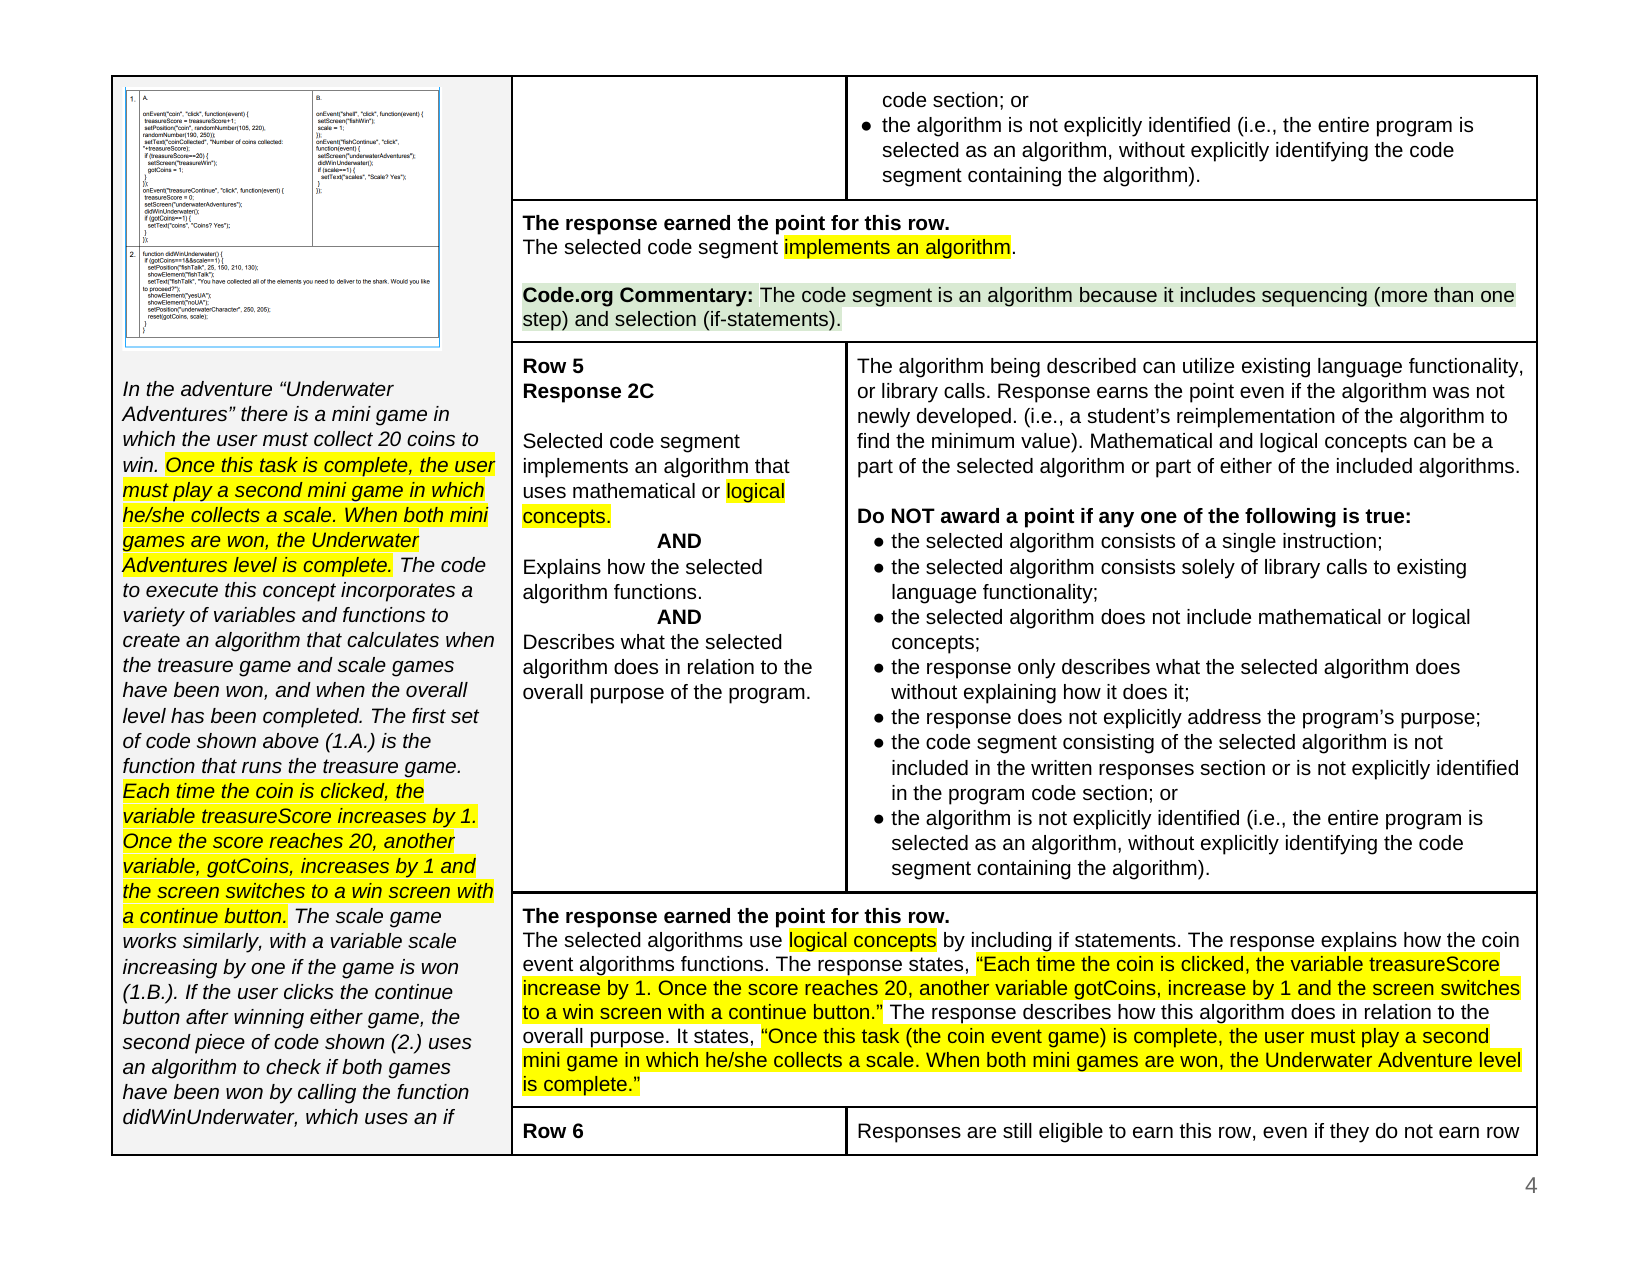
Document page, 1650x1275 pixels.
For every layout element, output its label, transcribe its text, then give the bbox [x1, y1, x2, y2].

table_cell The algorithm being described can utilize existing language functionality, or library calls. Response earns the point even if the algorithm was not newly developed. (i.e., a student’s reimplementation of the algorithm to find the minimum value). Mathematical and logical concepts can be a part of the selected algorithm or part of either of the included algorithms. Do NOT award a point if any one of the following is true: the selected algorithm consists of a single instruction; the selected algorithm consists solely of library calls to existing language functionality; the selected algorithm does not include mathematical or logical concepts; the response only describes what the selected algorithm does without explaining how it does it; the response does not explicitly address the program’s purpose; the code segment consisting of the selected algorithm is not included in the written responses section or is not explicitly identified in the program code section; or the algorithm is not explicitly identified (i.e., the entire program is selected as an algorithm, without explicitly identifying the code segment containing the algorithm). [848, 343, 1536, 891]
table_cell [513, 1108, 845, 1154]
picture [122, 87, 443, 351]
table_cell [848, 77, 1536, 198]
table_cell The response earned the point for this row. The selected code segment implements an algorithm. Code.org Commentary: The code segment is an algorithm because it includes sequencing (more than one step) and selection (if-statements). [513, 201, 1536, 341]
table_cell The response earned the point for this row. The selected algorithms use logical concepts by including if statements. The response explains how the coin event algorithms functions. The response states, “Each time the coin is clicked, the variable treasureScore increase by 1. Once the score reaches 20, another variable gotCoins, increase by 1 and the screen switches to a win screen with a continue button.” The response describes how this algorithm does in relation to the overall purpose. It states, “Once this task (the coin event game) is complete, the user must play a second mini game in which he/she collects a scale. When both mini games are won, the Underwater Adventure level is complete.” [513, 894, 1536, 1106]
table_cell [848, 1108, 1536, 1154]
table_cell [513, 77, 845, 198]
table_cell Row 5 Response 2C Selected code segment implements an algorithm that uses mathematical or logical concepts. AND Explains how the selected algorithm functions. AND Describes what the selected algorithm does in relation to the overall purpose of the program. [513, 343, 845, 891]
